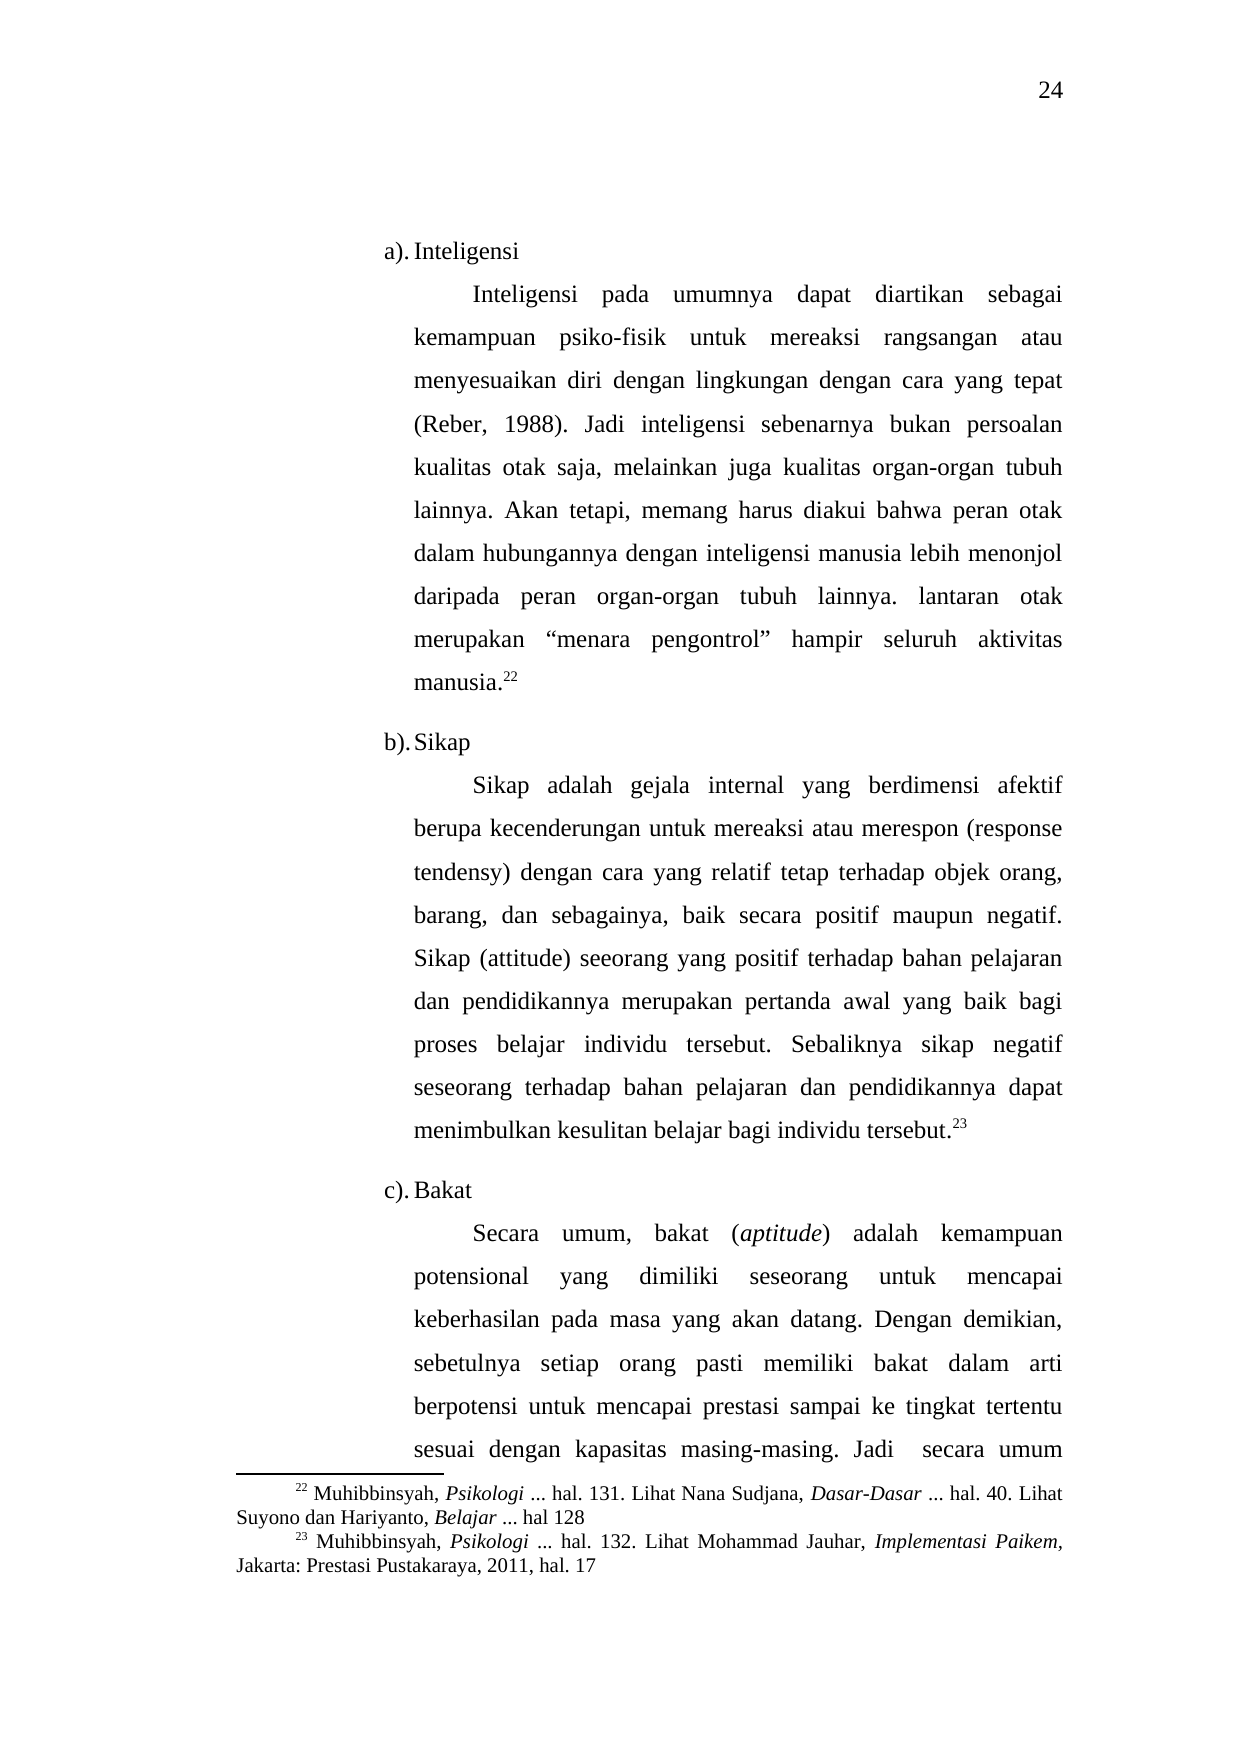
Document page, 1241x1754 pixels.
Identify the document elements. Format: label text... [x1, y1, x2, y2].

list Sikap [384, 727, 1063, 756]
list Bakat [384, 1175, 1063, 1204]
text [413, 1218, 1063, 1463]
text Sikap adalah gejala internal yang berdimensi afektif berupa kecenderungan untuk mereaksi atau merespon (response tendensy) dengan cara yang relatif tetap terhadap objek orang, barang, dan sebagainya, baik secara positif maupun negatif. Sikap (attitude) seeorang yang positif terhadap bahan pelajaran dan pendidikannya merupakan pertanda awal yang baik bagi proses belajar individu tersebut. Sebaliknya sikap negatif seseorang terhadap bahan pelajaran dan pendidikannya dapat menimbulkan kesulitan belajar bagi individu tersebut. [413, 770, 1063, 1144]
list Inteligensi [384, 236, 1063, 265]
text Inteligensi pada umumnya dapat diartikan sebagai kemampuan psiko-fisik untuk mereaksi rangsangan atau menyesuaikan diri dengan lingkungan dengan cara yang tepat (Reber, 1988). Jadi inteligensi sebenarnya bukan persoalan kualitas otak saja, melainkan juga kualitas organ-organ tubuh lainnya. Akan tetapi, memang harus diakui bahwa peran otak dalam hubungannya dengan inteligensi manusia lebih menonjol daripada peran organ-organ tubuh lainnya. lantaran otak merupakan “menara pengontrol” hampir seluruh aktivitas manusia. [413, 279, 1063, 696]
